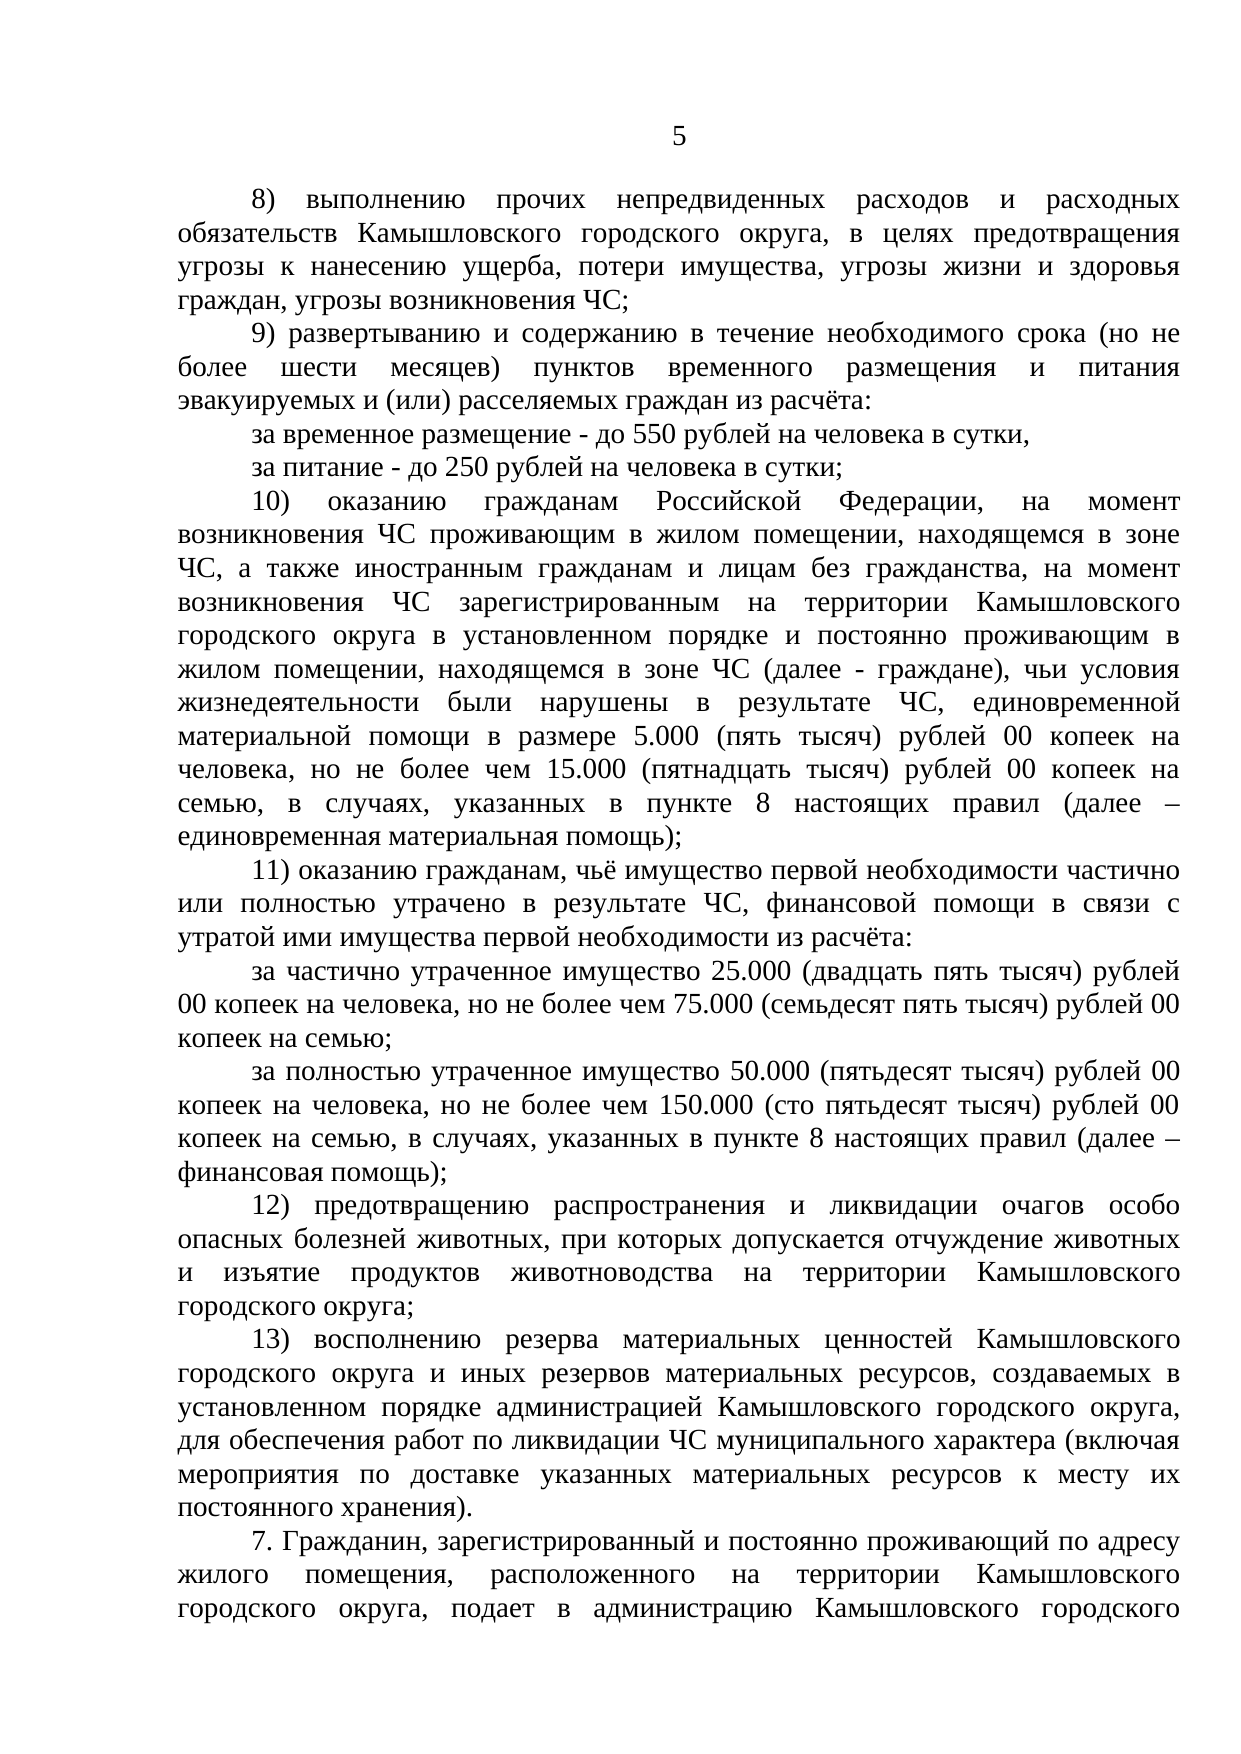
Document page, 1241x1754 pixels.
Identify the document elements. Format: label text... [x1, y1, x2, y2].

text 13) восполнению резерва материальных ценностей Камышловского городского округа и иных резервов материальных ресурсов, создаваемых в установленном порядке администрацией Камышловского городского округа, для обеспечения работ по ликвидации ЧС муниципального характера (включая мероприятия по доставке указанных материальных ресурсов к месту их постоянного хранения). [177, 1322, 1181, 1523]
text 10) оказанию гражданам Российской Федерации, на момент возникновения ЧС проживающим в жилом помещении, находящемся в зоне ЧС, а также иностранным гражданам и лицам без гражданства, на момент возникновения ЧС зарегистрированным на территории Камышловского городского округа в установленном порядке и постоянно проживающим в жилом помещении, находящемся в зоне ЧС (далее - граждане), чьи условия жизнедеятельности были нарушены в результате ЧС, единовременной материальной помощи в размере 5.000 (пять тысяч) рублей 00 копеек на человека, но не более чем 15.000 (пятнадцать тысяч) рублей 00 копеек на семью, в случаях, указанных в пункте 8 настоящих правил (далее – единовременная материальная помощь); [177, 483, 1181, 852]
text 8) выполнению прочих непредвиденных расходов и расходных обязательств Камышловского городского округа, в целях предотвращения угрозы к нанесению ущерба, потери имущества, угрозы жизни и здоровья граждан, угрозы возникновения ЧС; [177, 181, 1181, 315]
text 9) развертыванию и содержанию в течение необходимого срока (но не более шести месяцев) пунктов временного размещения и питания эвакуируемых и (или) расселяемых граждан из расчёта: [177, 315, 1181, 416]
text за временное размещение - до 550 рублей на человека в сутки, [177, 416, 1181, 449]
text за частично утраченное имущество 25.000 (двадцать пять тысяч) рублей 00 копеек на человека, но не более чем 75.000 (семьдесят пять тысяч) рублей 00 копеек на семью; [177, 953, 1181, 1053]
text 11) оказанию гражданам, чьё имущество первой необходимости частично или полностью утрачено в результате ЧС, финансовой помощи в связи с утратой ими имущества первой необходимости из расчёта: [177, 852, 1181, 953]
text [177, 1523, 1181, 1623]
text 12) предотвращению распространения и ликвидации очагов особо опасных болезней животных, при которых допускается отчуждение животных и изъятие продуктов животноводства на территории Камышловского городского округа; [177, 1187, 1181, 1322]
text за питание - до 250 рублей на человека в сутки; [177, 449, 1181, 483]
text за полностью утраченное имущество 50.000 (пятьдесят тысяч) рублей 00 копеек на человека, но не более чем 150.000 (сто пятьдесят тысяч) рублей 00 копеек на семью, в случаях, указанных в пункте 8 настоящих правил (далее – финансовая помощь); [177, 1053, 1181, 1187]
